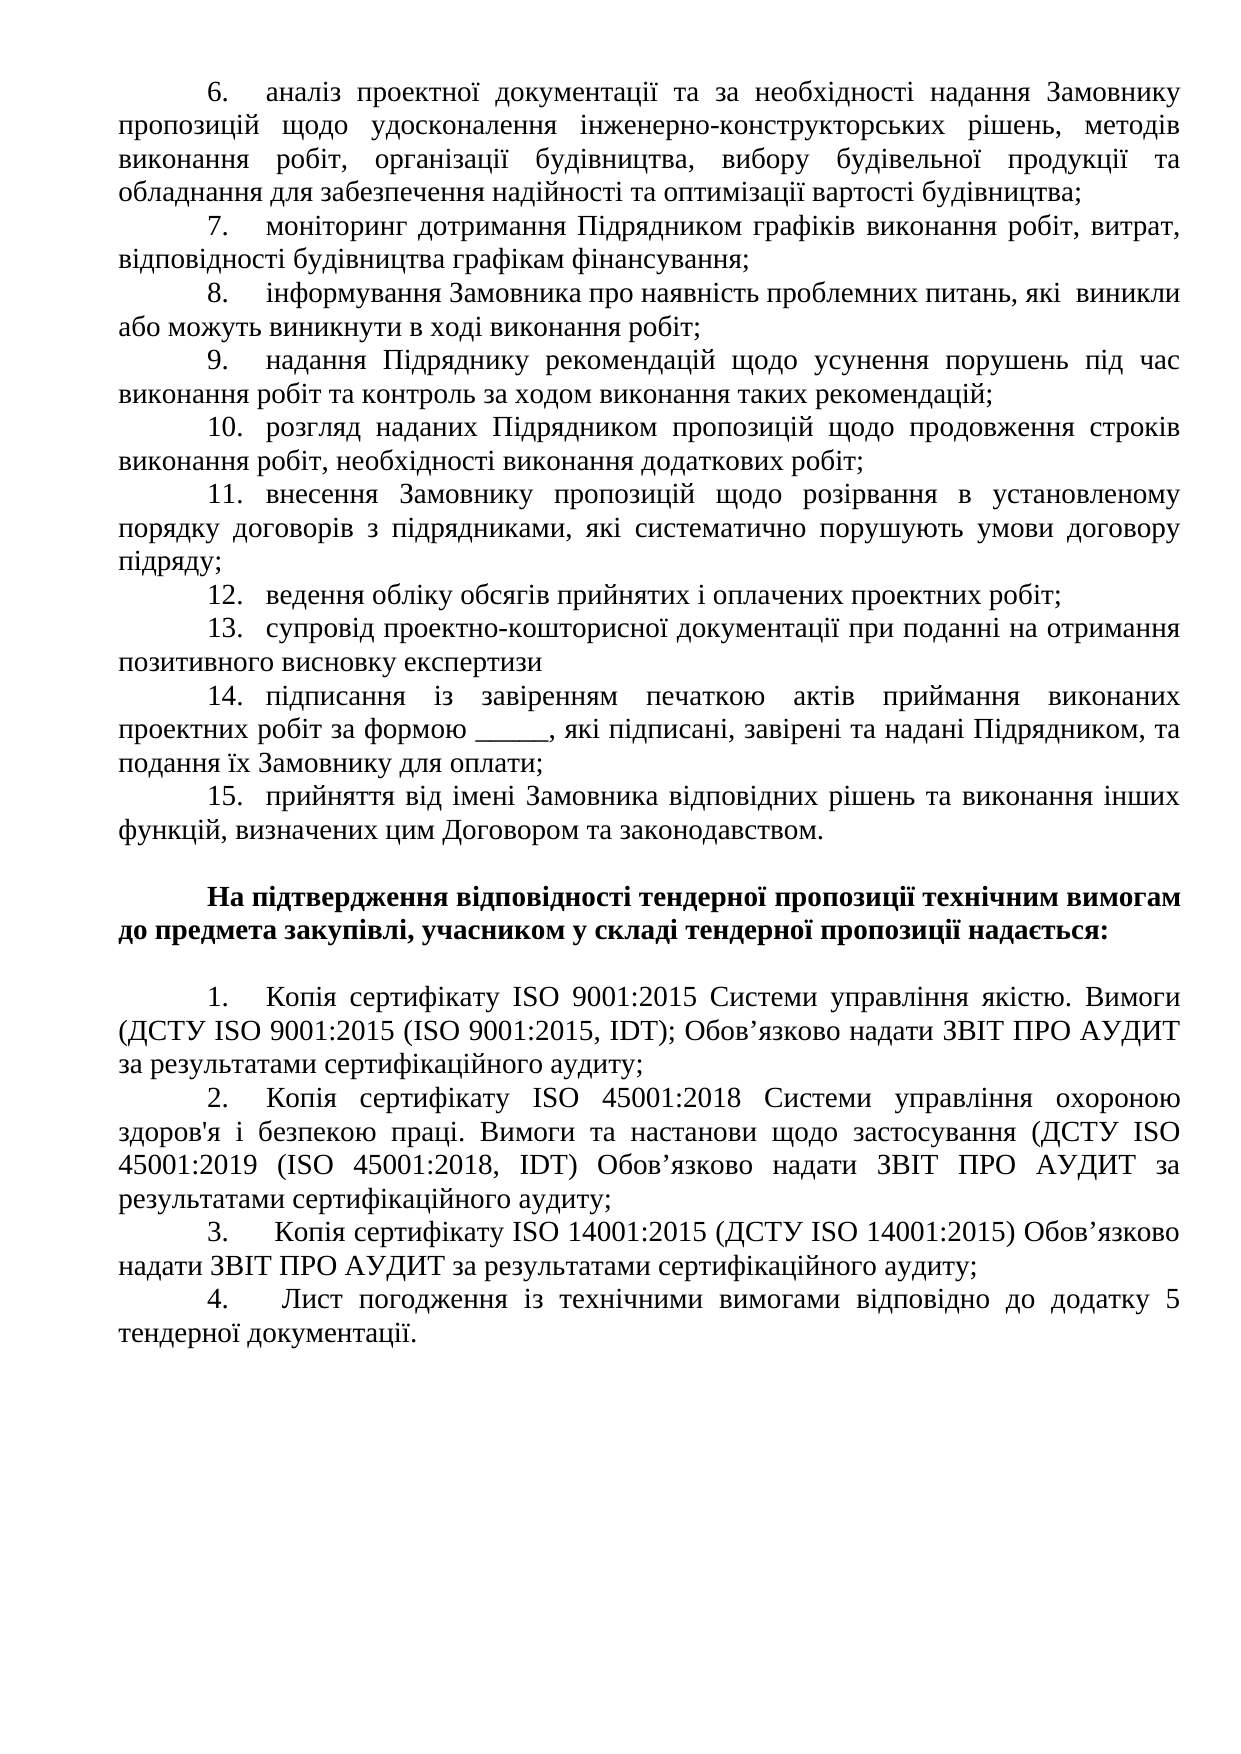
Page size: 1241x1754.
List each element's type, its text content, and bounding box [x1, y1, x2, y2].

list Копія сертифікату ISO 45001:2018 Системи управління охороною здоров'я і безпекою праці. Вимоги та настанови щодо застосування (ДСТУ ISO 45001:2019 (ISO 45001:2018, IDT) Обов’язково надати ЗВІТ ПРО АУДИТ за результатами сертифікаційного аудиту; [118, 1080, 1181, 1214]
list інформування Замовника про наявність проблемних питань, які виникли або можуть виникнути в ході виконання робіт; [118, 275, 1181, 342]
list розгляд наданих Підрядником пропозицій щодо продовження строків виконання робіт, необхідності виконання додаткових робіт; [118, 409, 1181, 476]
list Лист погодження із технічними вимогами відповідно до додатку 5 тендерної документації. [118, 1281, 1181, 1348]
list Копія сертифікату ISO 9001:2015 Системи управління якістю. Вимоги (ДСТУ ISO 9001:2015 (ISO 9001:2015, IDT); Обов’язково надати ЗВІТ ПРО АУДИТ за результатами сертифікаційного аудиту; [118, 979, 1181, 1080]
list ведення обліку обсягів прийнятих і оплачених проектних робіт; [118, 577, 1181, 611]
text На підтвердження відповідності тендерної пропозиції технічним вимогам до предмета закупівлі, учасником у складі тендерної пропозиції надається: [118, 879, 1181, 946]
list внесення Замовнику пропозицій щодо розірвання в установленому порядку договорів з підрядниками, які систематично порушують умови договору підряду; [118, 476, 1181, 577]
list надання Підряднику рекомендацій щодо усунення порушень під час виконання робіт та контроль за ходом виконання таких рекомендацій; [118, 342, 1181, 409]
list Копія сертифікату ISO 14001:2015 (ДСТУ ISO 14001:2015) Обов’язково надати ЗВІТ ПРО АУДИТ за результатами сертифікаційного аудиту; [118, 1214, 1181, 1281]
list моніторинг дотримання Підрядником графіків виконання робіт, витрат, відповідності будівництва графікам фінансування; [118, 208, 1181, 275]
list прийняття від імені Замовника відповідних рішень та виконання інших функцій, визначених цим Договором та законодавством. [118, 778, 1181, 845]
list аналіз проектної документації та за необхідності надання Замовнику пропозицій щодо удосконалення інженерно-конструкторських рішень, методів виконання робіт, організації будівництва, вибору будівельної продукції та обладнання для забезпечення надійності та оптимізації вартості будівництва; [118, 74, 1181, 208]
list супровід проектно-кошторисної документації при поданні на отримання позитивного висновку експертизи [118, 611, 1181, 678]
list підписання із завіренням печаткою актів приймання виконаних проектних робіт за формою _____, які підписані, завірені та надані Підрядником, та подання їх Замовнику для оплати; [118, 678, 1181, 778]
